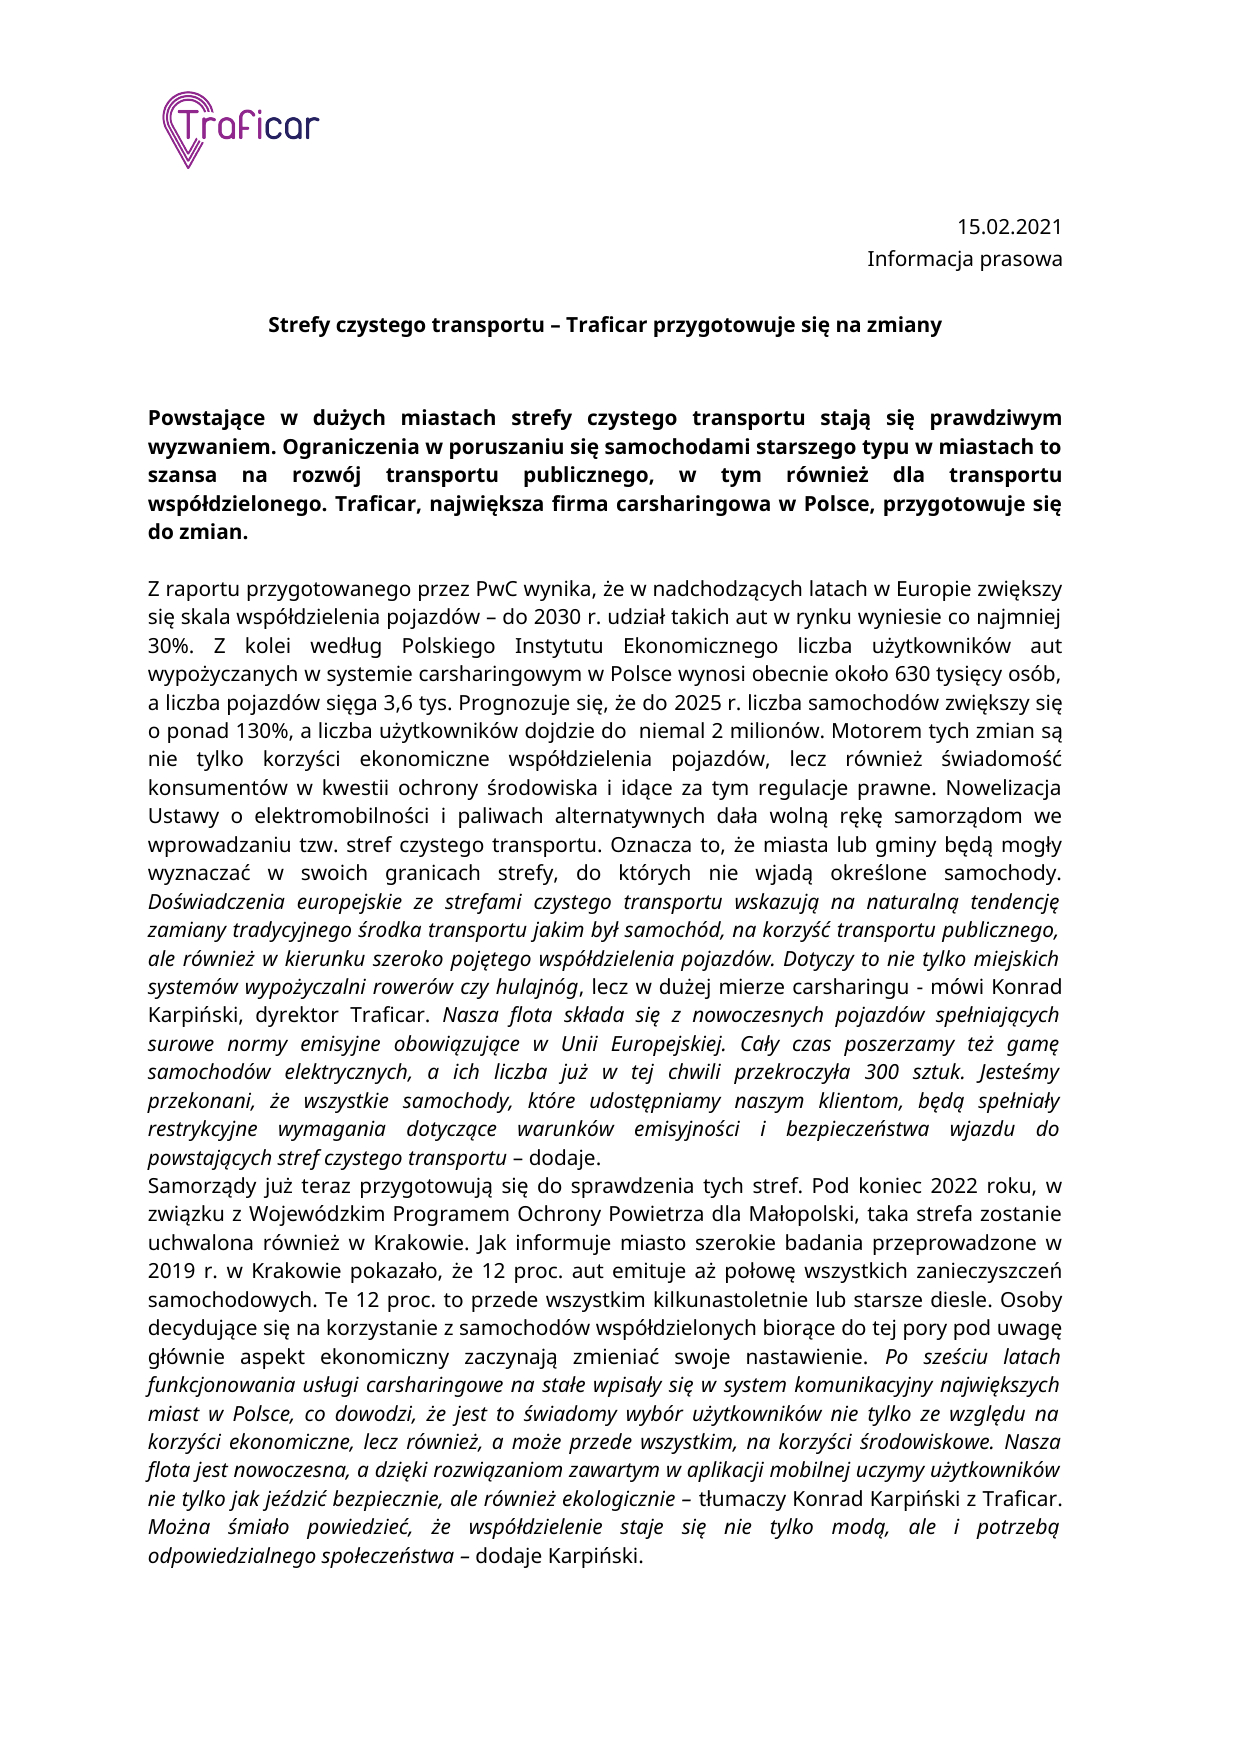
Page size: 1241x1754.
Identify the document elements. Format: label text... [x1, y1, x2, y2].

text Z raportu przygotowanego przez PwC wynika, że w nadchodzących latach w Europie zwiększy się skala współdzielenia pojazdów – do 2030 r. udział takich aut w rynku wyniesie co najmniej 30%. Z kolei według Polskiego Instytutu Ekonomicznego liczba użytkowników aut wypożyczanych w systemie carsharingowym w Polsce wynosi obecnie około 630 tysięcy osób, a liczba pojazdów sięga 3,6 tys. Prognozuje się, że do 2025 r. liczba samochodów zwiększy się o ponad 130%, a liczba użytkowników dojdzie do niemal 2 milionów. Motorem tych zmian są nie tylko korzyści ekonomiczne współdzielenia pojazdów, lecz również świadomość konsumentów w kwestii ochrony środowiska i idące za tym regulacje prawne. Nowelizacja Ustawy o elektromobilności i paliwach alternatywnych dała wolną rękę samorządom we wprowadzaniu tzw. stref czystego transportu. Oznacza to, że miasta lub gminy będą mogły wyznaczać w swoich granicach strefy, do których nie wjadą określone samochody. Doświadczenia europejskie ze strefami czystego transportu wskazują na naturalną tendencję zamiany tradycyjnego środka transportu jakim był samochód, na korzyść transportu publicznego, ale również w kierunku szeroko pojętego współdzielenia pojazdów. Dotyczy to nie tylko miejskich systemów wypożyczalni rowerów czy hulajnóg, lecz w dużej mierze carsharingu - mówi Konrad Karpiński, dyrektor Traficar. Nasza flota składa się z nowoczesnych pojazdów spełniających surowe normy emisyjne obowiązujące w Unii Europejskiej. Cały czas poszerzamy też gamę samochodów elektrycznych, a ich liczba już w tej chwili przekroczyła 300 sztuk. Jesteśmy przekonani, że wszystkie samochody, które udostępniamy naszym klientom, będą spełniały restrykcyjne wymagania dotyczące warunków emisyjności i bezpieczeństwa wjazdu do powstających stref czystego transportu – dodaje. [148, 574, 1063, 1171]
picture [147, 73, 379, 184]
text 15.02.2021 [148, 212, 1063, 240]
text Samorządy już teraz przygotowują się do sprawdzenia tych stref. Pod koniec 2022 roku, w związku z Wojewódzkim Programem Ochrony Powietrza dla Małopolski, taka strefa zostanie uchwalona również w Krakowie. Jak informuje miasto szerokie badania przeprowadzone w 2019 r. w Krakowie pokazało, że 12 proc. aut emituje aż połowę wszystkich zanieczyszczeń samochodowych. Te 12 proc. to przede wszystkim kilkunastoletnie lub starsze diesle. Osoby decydujące się na korzystanie z samochodów współdzielonych biorące do tej pory pod uwagę głównie aspekt ekonomiczny zaczynają zmieniać swoje nastawienie. Po sześciu latach funkcjonowania usługi carsharingowe na stałe wpisały się w system komunikacyjny największych miast w Polsce, co dowodzi, że jest to świadomy wybór użytkowników nie tylko ze względu na korzyści ekonomiczne, lecz również, a może przede wszystkim, na korzyści środowiskowe. Nasza flota jest nowoczesna, a dzięki rozwiązaniom zawartym w aplikacji mobilnej uczymy użytkowników nie tylko jak jeździć bezpiecznie, ale również ekologicznie – tłumaczy Konrad Karpiński z Traficar. Można śmiało powiedzieć, że współdzielenie staje się nie tylko modą, ale i potrzebą odpowiedzialnego społeczeństwa – dodaje Karpiński. [148, 1171, 1063, 1569]
text Powstające w dużych miastach strefy czystego transportu stają się prawdziwym wyzwaniem. Ograniczenia w poruszaniu się samochodami starszego typu w miastach to szansa na rozwój transportu publicznego, w tym również dla transportu współdzielonego. Traficar, największa firma carsharingowa w Polsce, przygotowuje się do zmian. [148, 403, 1063, 546]
text Informacja prasowa [148, 244, 1063, 273]
text Strefy czystego transportu – Traficar przygotowuje się na zmiany [148, 310, 1063, 338]
